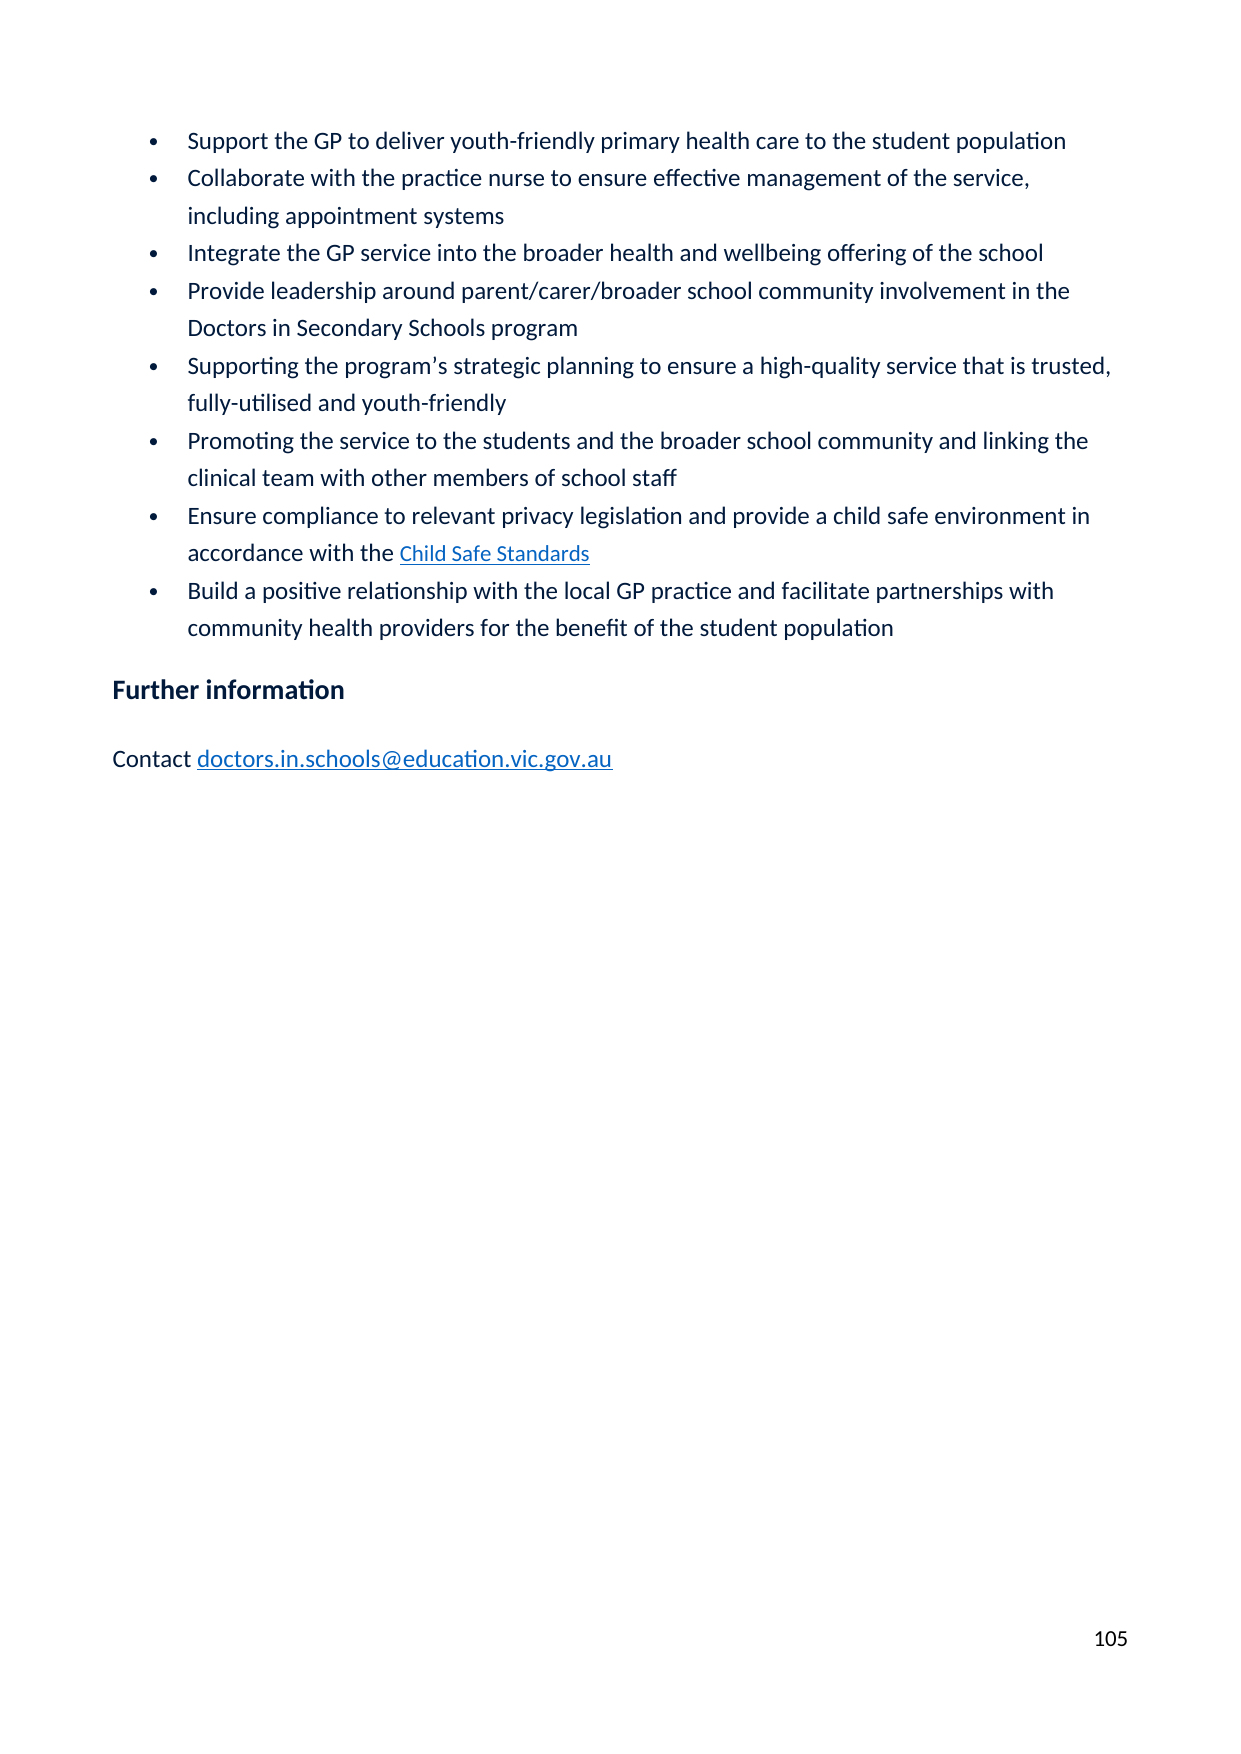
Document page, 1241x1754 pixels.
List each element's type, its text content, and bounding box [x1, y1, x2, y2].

list Support the GP to deliver youth-friendly primary health care to the student population [150, 118, 1128, 156]
text Further information [112, 672, 1128, 707]
list Provide leadership around parent/carer/broader school community involvement in the Doctors in Secondary Schools program [150, 268, 1128, 343]
list Ensure compliance to relevant privacy legislation and provide a child safe environment in accordance with the Child Safe Standards [150, 493, 1128, 568]
list Collaborate with the practice nurse to ensure effective management of the service, including appointment systems [150, 156, 1128, 231]
list Integrate the GP service into the broader health and wellbeing offering of the school [150, 231, 1128, 268]
list Supporting the program’s strategic planning to ensure a high-quality service that is trusted, fully-utilised and youth-friendly [150, 343, 1128, 418]
text Contact doctors.in.schools@education.vic.gov.au [112, 736, 1128, 773]
list Promoting the service to the students and the broader school community and linking the clinical team with other members of school staff [150, 418, 1128, 493]
list Build a positive relationship with the local GP practice and facilitate partnerships with community health providers for the benefit of the student population [150, 568, 1128, 643]
